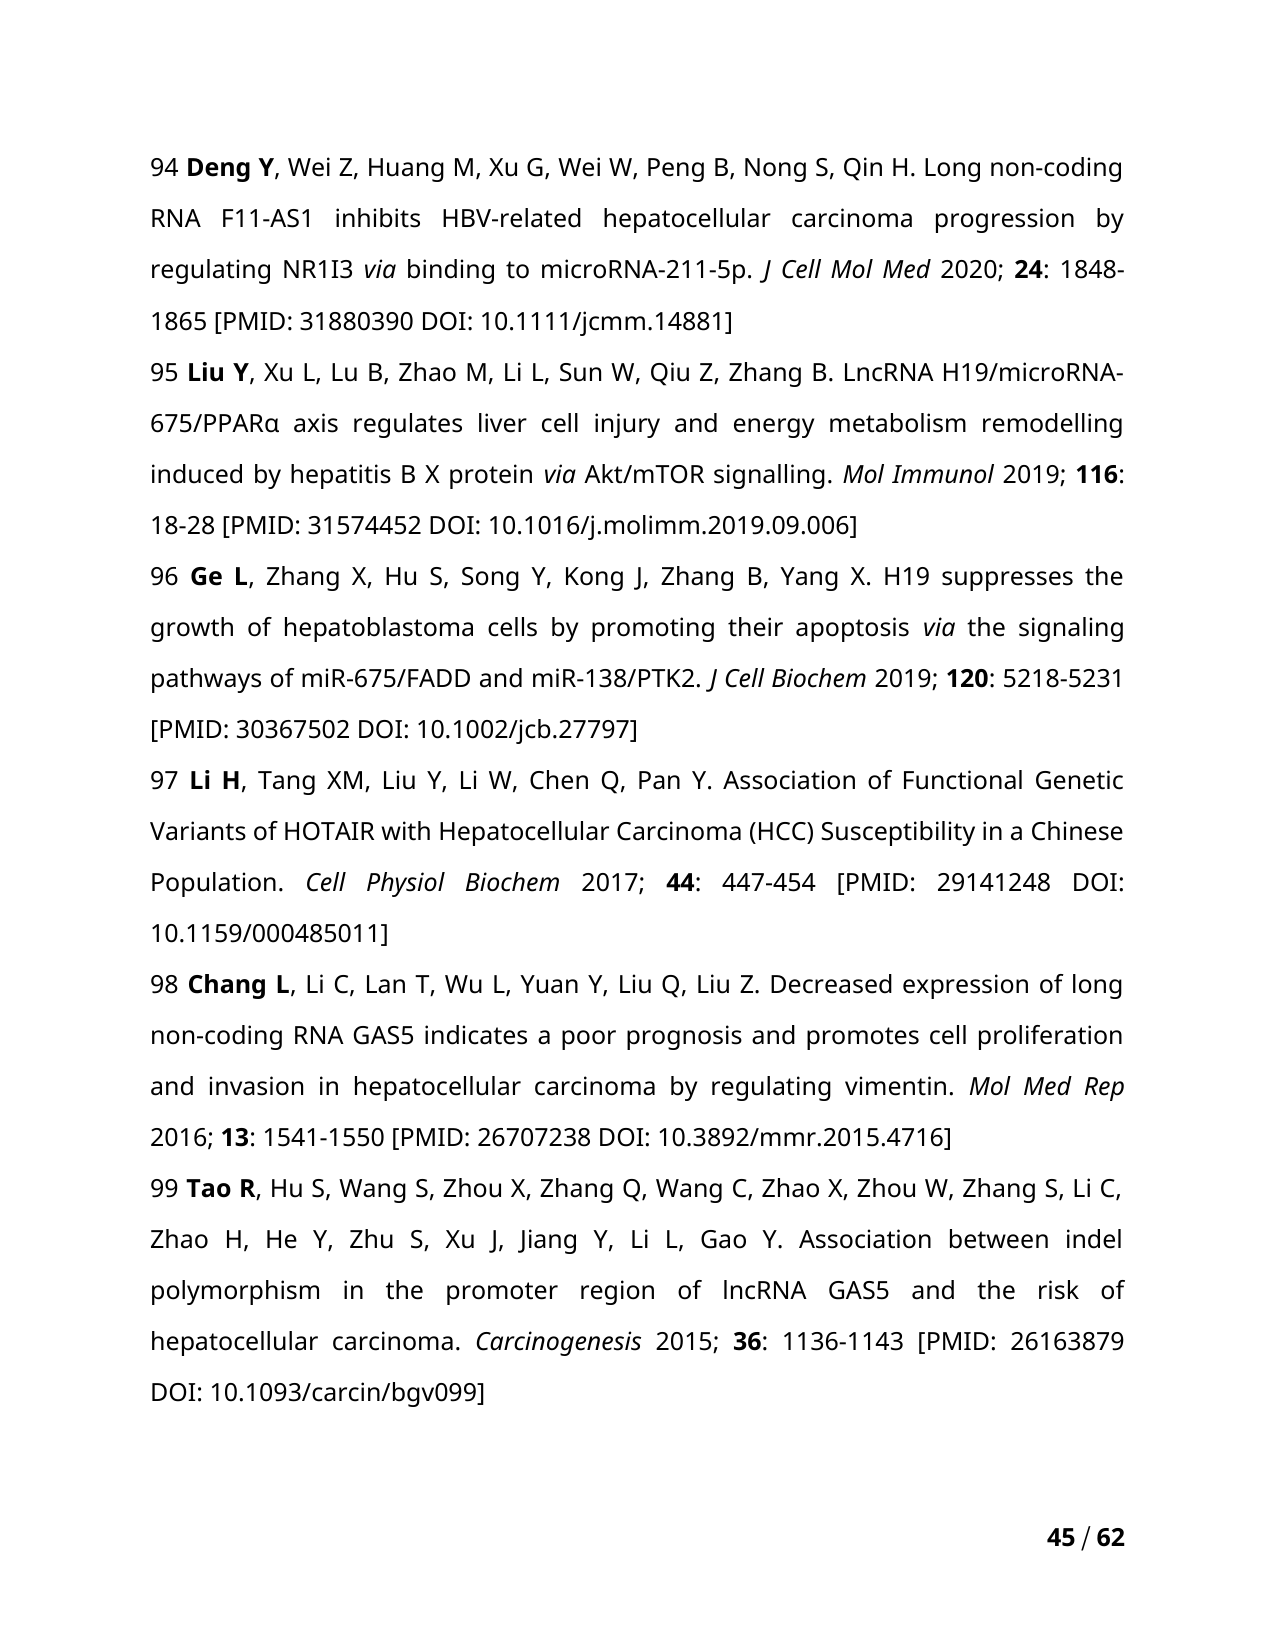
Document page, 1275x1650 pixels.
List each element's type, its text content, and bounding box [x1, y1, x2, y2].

text 96 Ge L, Zhang X, Hu S, Song Y, Kong J, Zhang B, Yang X. H19 suppresses the growth of hepatoblastoma cells by promoting their apoptosis via the signaling pathways of miR-675/FADD and miR-138/PTK2. J Cell Biochem 2019; 120: 5218-5231 [PMID: 30367502 DOI: 10.1002/jcb.27797] [150, 558, 1125, 746]
text 98 Chang L, Li C, Lan T, Wu L, Yuan Y, Liu Q, Liu Z. Decreased expression of long non-coding RNA GAS5 indicates a poor prognosis and promotes cell proliferation and invasion in hepatocellular carcinoma by regulating vimentin. Mol Med Rep 2016; 13: 1541-1550 [PMID: 26707238 DOI: 10.3892/mmr.2015.4716] [150, 967, 1125, 1154]
text 99 Tao R, Hu S, Wang S, Zhou X, Zhang Q, Wang C, Zhao X, Zhou W, Zhang S, Li C, Zhao H, He Y, Zhu S, Xu J, Jiang Y, Li L, Gao Y. Association between indel polymorphism in the promoter region of lncRNA GAS5 and the risk of hepatocellular carcinoma. Carcinogenesis 2015; 36: 1136-1143 [PMID: 26163879 DOI: 10.1093/carcin/bgv099] [150, 1171, 1125, 1409]
text 94 Deng Y, Wei Z, Huang M, Xu G, Wei W, Peng B, Nong S, Qin H. Long non-coding RNA F11-AS1 inhibits HBV-related hepatocellular carcinoma progression by regulating NR1I3 via binding to microRNA-211-5p. J Cell Mol Med 2020; 24: 1848-1865 [PMID: 31880390 DOI: 10.1111/jcmm.14881] [150, 150, 1125, 337]
text 97 Li H, Tang XM, Liu Y, Li W, Chen Q, Pan Y. Association of Functional Genetic Variants of HOTAIR with Hepatocellular Carcinoma (HCC) Susceptibility in a Chinese Population. Cell Physiol Biochem 2017; 44: 447-454 [PMID: 29141248 DOI: 10.1159/000485011] [150, 762, 1125, 950]
text 95 Liu Y, Xu L, Lu B, Zhao M, Li L, Sun W, Qiu Z, Zhang B. LncRNA H19/microRNA-675/PPARα axis regulates liver cell injury and energy metabolism remodelling induced by hepatitis B X protein via Akt/mTOR signalling. Mol Immunol 2019; 116: 18-28 [PMID: 31574452 DOI: 10.1016/j.molimm.2019.09.006] [150, 354, 1125, 541]
